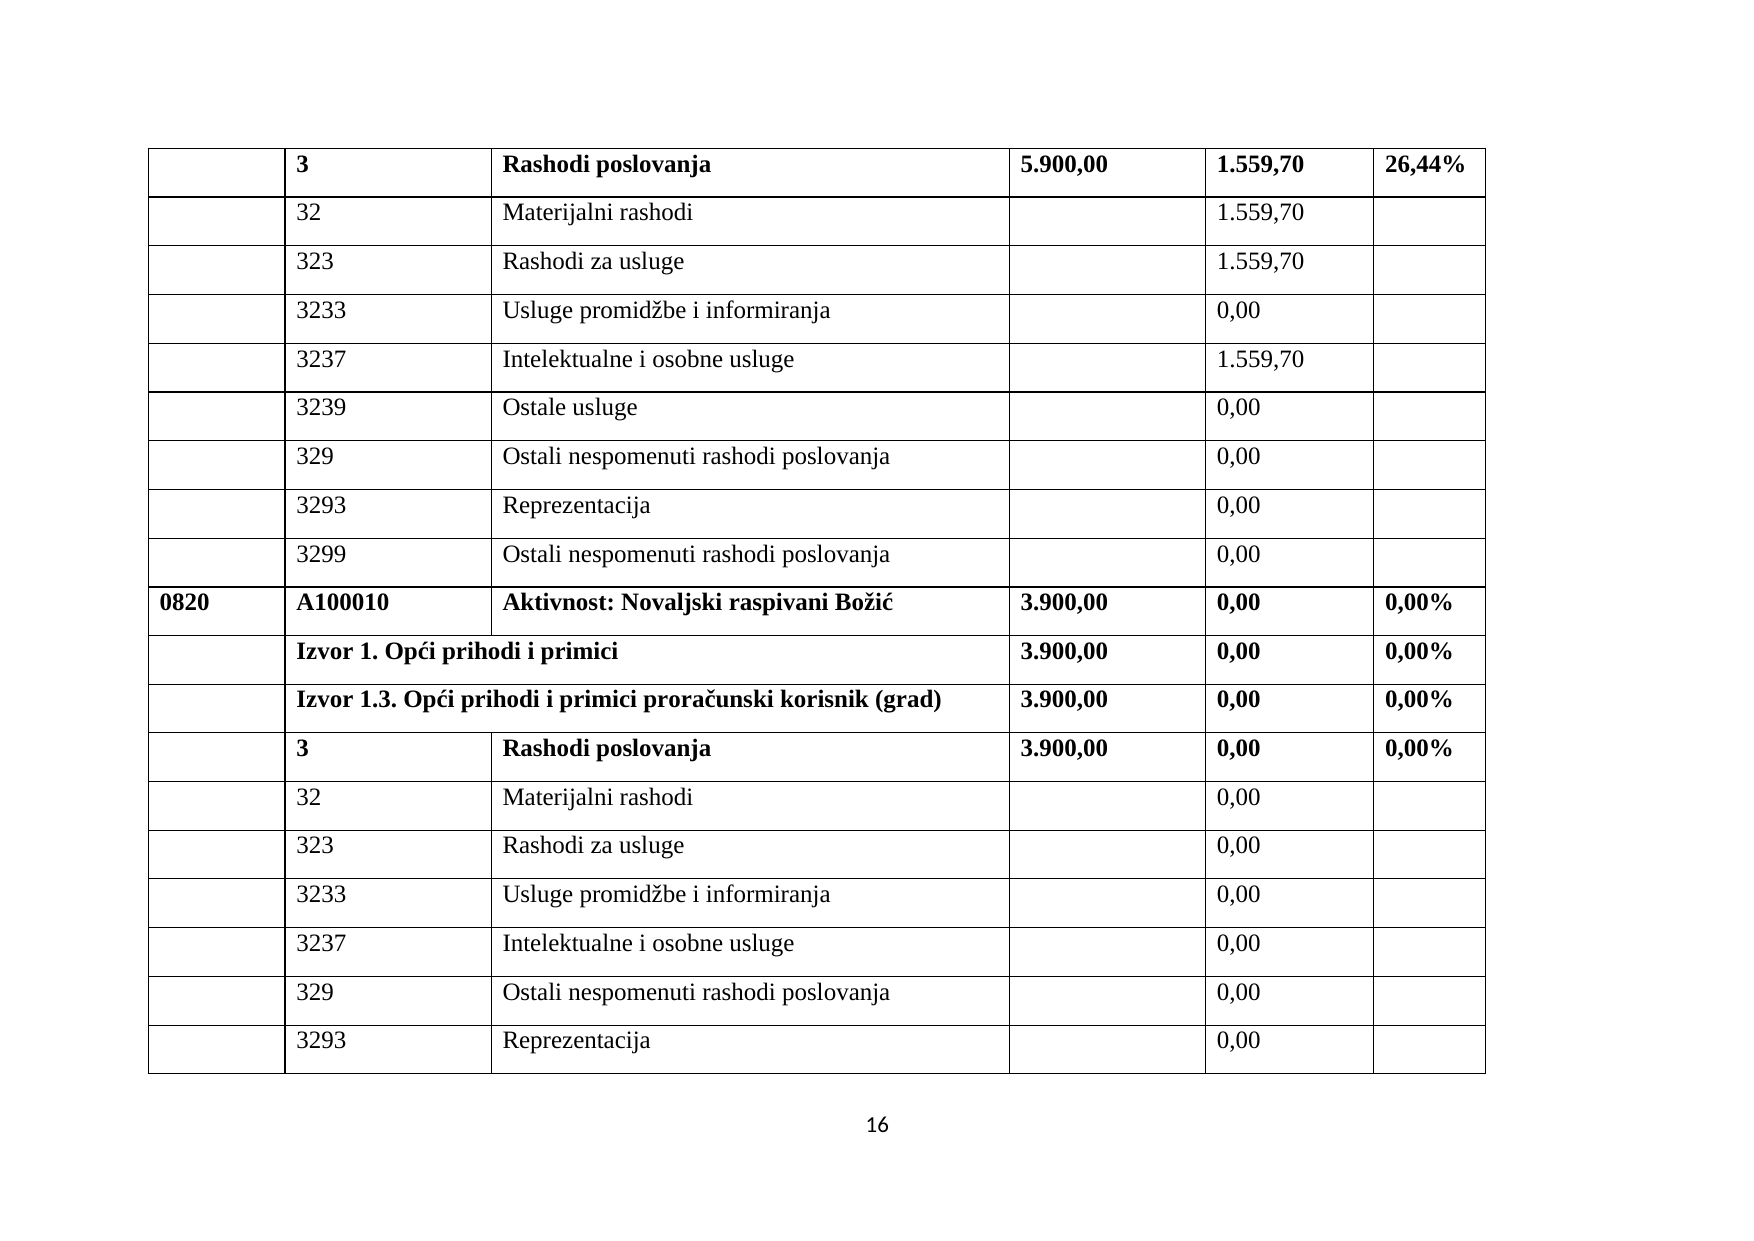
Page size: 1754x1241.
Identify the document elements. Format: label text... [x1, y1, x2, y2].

table_cell [1374, 295, 1485, 343]
table_cell 3293 [286, 1026, 491, 1073]
table_cell Materijalni rashodi [492, 782, 1009, 829]
table_cell 0,00 [1206, 393, 1373, 440]
table_cell 1.559,70 [1206, 198, 1373, 245]
table_cell 0,00% [1374, 685, 1485, 732]
table_cell 0,00% [1374, 636, 1485, 683]
table_cell [1010, 246, 1205, 294]
table_cell [149, 246, 284, 294]
table_cell 3233 [286, 879, 491, 927]
table_cell 0,00 [1206, 636, 1373, 683]
table_cell Izvor 1.3. Opći prihodi i primici proračunski korisnik (grad) [286, 685, 1009, 732]
table_cell 0,00 [1206, 295, 1373, 343]
table_cell [149, 539, 284, 586]
table_cell 0,00 [1206, 977, 1373, 1024]
table_cell 3.900,00 [1010, 685, 1205, 732]
table_cell [1374, 782, 1485, 829]
table_cell [1374, 928, 1485, 976]
table_cell 323 [286, 246, 491, 294]
table_cell [149, 149, 284, 196]
table_cell 0,00 [1206, 490, 1373, 538]
table_cell [1374, 246, 1485, 294]
table_cell [149, 782, 284, 829]
table_cell 1.559,70 [1206, 344, 1373, 391]
table_cell A100010 [286, 588, 491, 635]
table_cell Rashodi za usluge [492, 246, 1009, 294]
table_cell 323 [286, 831, 491, 878]
table_cell 3299 [286, 539, 491, 586]
table_cell Ostali nespomenuti rashodi poslovanja [492, 539, 1009, 586]
table_cell 32 [286, 782, 491, 829]
table_cell [149, 198, 284, 245]
table_cell [149, 977, 284, 1024]
table_cell Materijalni rashodi [492, 198, 1009, 245]
table_cell [1010, 782, 1205, 829]
table_cell [149, 1026, 284, 1073]
table_cell [1010, 539, 1205, 586]
table_cell 329 [286, 441, 491, 489]
table_cell Usluge promidžbe i informiranja [492, 295, 1009, 343]
table_cell Ostali nespomenuti rashodi poslovanja [492, 977, 1009, 1024]
table_cell 0,00% [1374, 733, 1485, 781]
table_cell 3237 [286, 344, 491, 391]
table_cell 3237 [286, 928, 491, 976]
table_cell [1010, 441, 1205, 489]
table_cell Ostali nespomenuti rashodi poslovanja [492, 441, 1009, 489]
table_cell [1010, 928, 1205, 976]
table_cell Rashodi poslovanja [492, 149, 1009, 196]
table_cell [1010, 977, 1205, 1024]
table_cell Aktivnost: Novaljski raspivani Božić [492, 588, 1009, 635]
table_cell [149, 490, 284, 538]
table_cell Intelektualne i osobne usluge [492, 928, 1009, 976]
table_cell 3.900,00 [1010, 588, 1205, 635]
table_cell 3.900,00 [1010, 733, 1205, 781]
table_cell 0820 [149, 588, 284, 635]
table_cell [1374, 977, 1485, 1024]
table_cell 0,00 [1206, 879, 1373, 927]
table_cell 0,00 [1206, 588, 1373, 635]
table_cell [149, 928, 284, 976]
table_cell Reprezentacija [492, 490, 1009, 538]
table_cell Intelektualne i osobne usluge [492, 344, 1009, 391]
table_cell [149, 636, 284, 683]
table_cell 3293 [286, 490, 491, 538]
table_cell [149, 441, 284, 489]
table_cell 329 [286, 977, 491, 1024]
table_cell [149, 831, 284, 878]
table_cell Rashodi za usluge [492, 831, 1009, 878]
table_cell [1010, 1026, 1205, 1073]
table_cell 5.900,00 [1010, 149, 1205, 196]
table_cell [149, 685, 284, 732]
table_cell 26,44% [1374, 149, 1485, 196]
table_cell Usluge promidžbe i informiranja [492, 879, 1009, 927]
table_cell Reprezentacija [492, 1026, 1009, 1073]
table_cell 1.559,70 [1206, 149, 1373, 196]
table_cell 3 [286, 733, 491, 781]
table_cell [1374, 344, 1485, 391]
table_cell [1374, 441, 1485, 489]
table_cell Rashodi poslovanja [492, 733, 1009, 781]
table_cell 0,00 [1206, 733, 1373, 781]
table_cell [149, 295, 284, 343]
table_cell 32 [286, 198, 491, 245]
table_cell [149, 344, 284, 391]
table_cell 0,00 [1206, 928, 1373, 976]
table_cell [1010, 198, 1205, 245]
table_cell 0,00 [1206, 1026, 1373, 1073]
table_cell 3233 [286, 295, 491, 343]
table_cell [1374, 539, 1485, 586]
table_cell [1010, 831, 1205, 878]
table_cell 1.559,70 [1206, 246, 1373, 294]
table_cell [1374, 879, 1485, 927]
table_cell 0,00 [1206, 782, 1373, 829]
table_cell 0,00 [1206, 539, 1373, 586]
table_cell [1010, 295, 1205, 343]
table_cell [1010, 344, 1205, 391]
table_cell 0,00% [1374, 588, 1485, 635]
table_cell 3.900,00 [1010, 636, 1205, 683]
table_cell 0,00 [1206, 685, 1373, 732]
table_cell [1374, 831, 1485, 878]
table_cell 0,00 [1206, 441, 1373, 489]
table_cell [1374, 490, 1485, 538]
table_cell [1010, 490, 1205, 538]
table_cell [1010, 879, 1205, 927]
table_cell [1010, 393, 1205, 440]
table_cell [1374, 393, 1485, 440]
table_cell 3239 [286, 393, 491, 440]
table_cell Ostale usluge [492, 393, 1009, 440]
table_cell 3 [286, 149, 491, 196]
table_cell [149, 733, 284, 781]
table_cell Izvor 1. Opći prihodi i primici [286, 636, 1009, 683]
table_cell [1374, 1026, 1485, 1073]
table_cell [149, 879, 284, 927]
table_cell [149, 393, 284, 440]
table_cell 0,00 [1206, 831, 1373, 878]
table_cell [1374, 198, 1485, 245]
